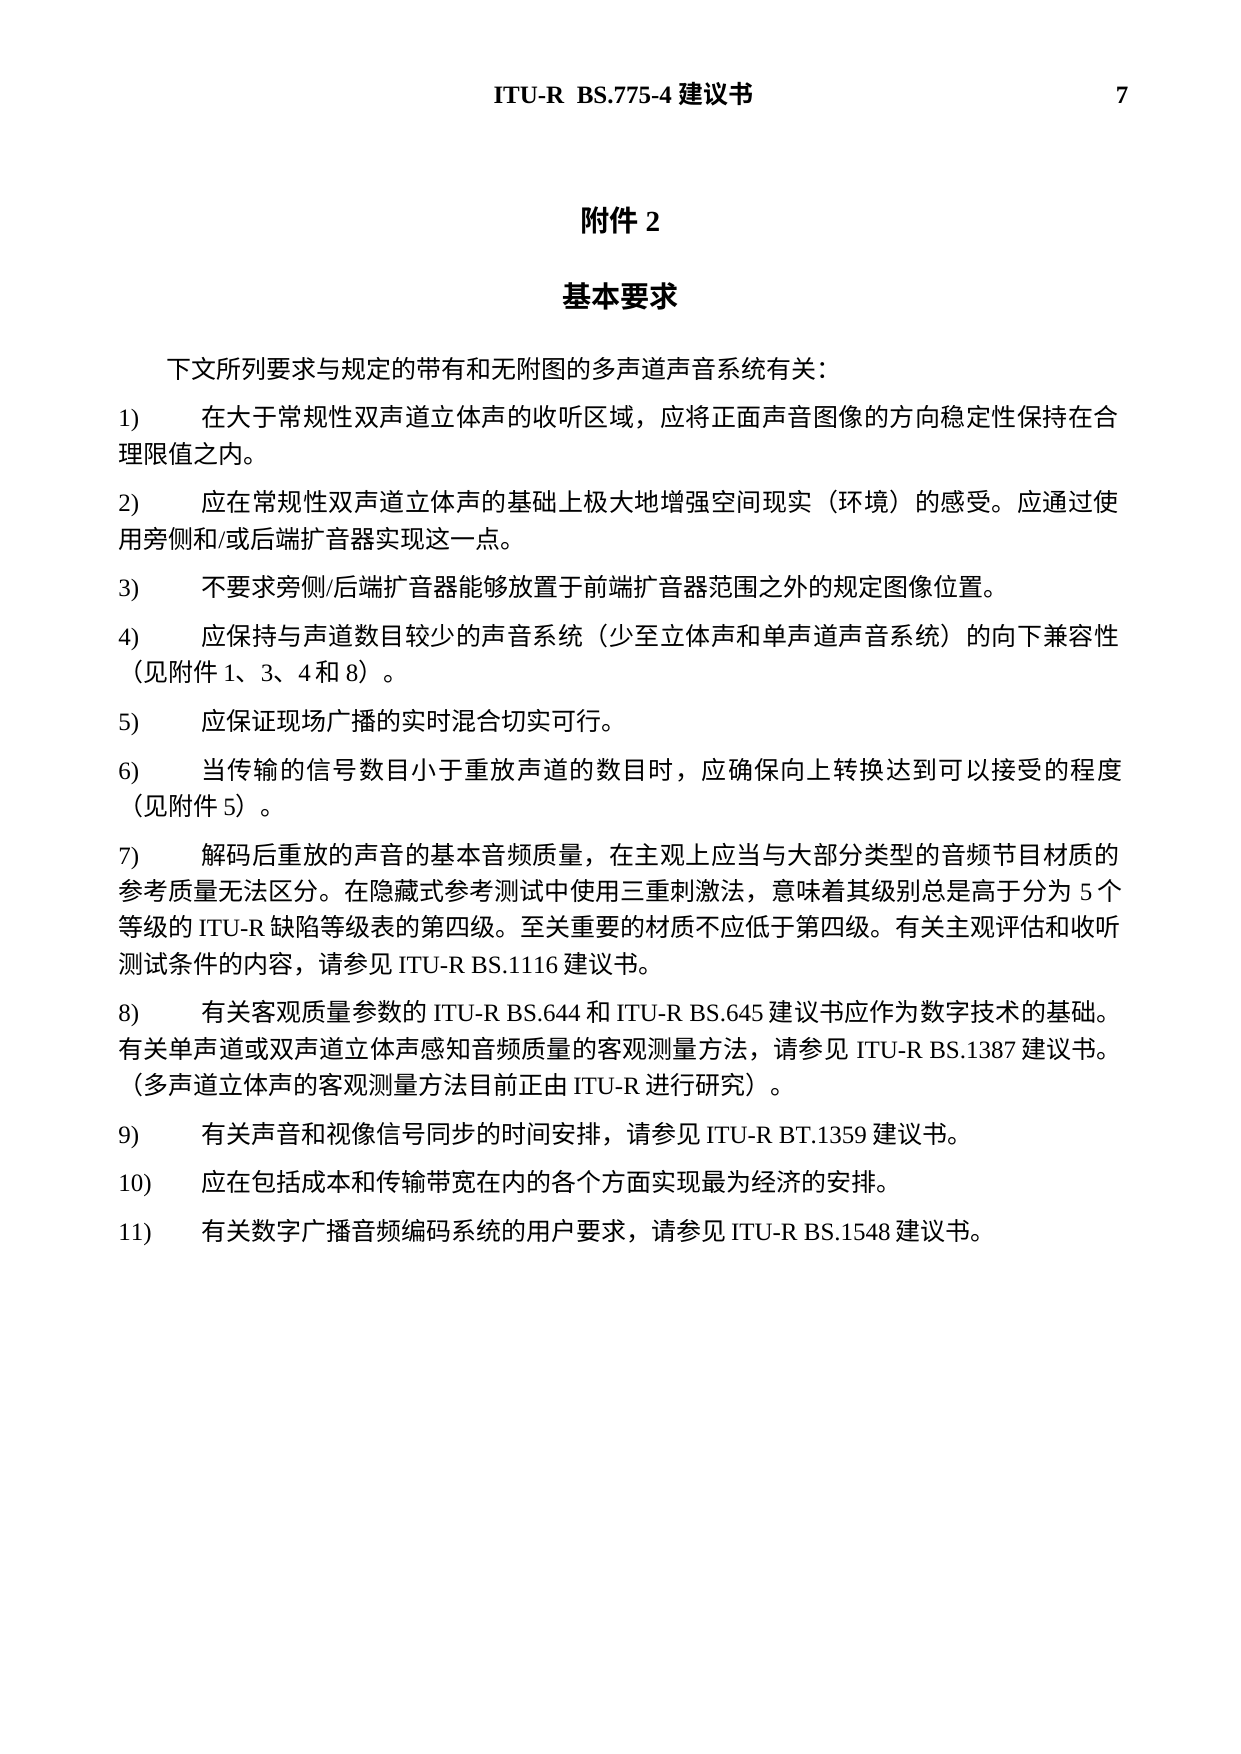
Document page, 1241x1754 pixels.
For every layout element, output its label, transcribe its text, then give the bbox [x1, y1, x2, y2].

text 1) 在大于常规性双声道立体声的收听区域，应将正面声音图像的方向稳定性保持在合理限值之内。 [118, 398, 1122, 470]
title 下文所列要求与规定的带有和无附图的多声道声音系统有关： [118, 349, 1122, 385]
text 11) 有关数字广播音频编码系统的用户要求，请参见ITU-R BS.1548建议书。 [118, 1212, 1122, 1248]
title 附件 2 基本要求 [118, 198, 1122, 316]
text 5) 应保证现场广播的实时混合切实可行。 [118, 702, 1122, 738]
text 4) 应保持与声道数目较少的声音系统（少至立体声和单声道声音系统）的向下兼容性（见附件1、3、4和8）。 [118, 617, 1122, 689]
text 8) 有关客观质量参数的ITU-R BS.644和ITU-R BS.645建议书应作为数字技术的基础。有关单声道或双声道立体声感知音频质量的客观测量方法，请参见ITU-R BS.1387建议书。（多声道立体声的客观测量方法目前正由ITU-R进行研究）。 [118, 993, 1122, 1102]
text 9) 有关声音和视像信号同步的时间安排，请参见ITU-R BT.1359建议书。 [118, 1114, 1122, 1150]
text 10) 应在包括成本和传输带宽在内的各个方面实现最为经济的安排。 [118, 1163, 1122, 1199]
text 3) 不要求旁侧/后端扩音器能够放置于前端扩音器范围之外的规定图像位置。 [118, 568, 1122, 604]
text 2) 应在常规性双声道立体声的基础上极大地增强空间现实（环境）的感受。应通过使用旁侧和/或后端扩音器实现这一点。 [118, 483, 1122, 555]
text 6) 当传输的信号数目小于重放声道的数目时，应确保向上转换达到可以接受的程度（见附件5）。 [118, 750, 1122, 823]
text 7) 解码后重放的声音的基本音频质量，在主观上应当与大部分类型的音频节目材质的参考质量无法区分。在隐藏式参考测试中使用三重刺激法，意味着其级别总是高于分为5个等级的ITU-R缺陷等级表的第四级。至关重要的材质不应低于第四级。有关主观评估和收听测试条件的内容，请参见ITU-R BS.1116建议书。 [118, 835, 1122, 980]
